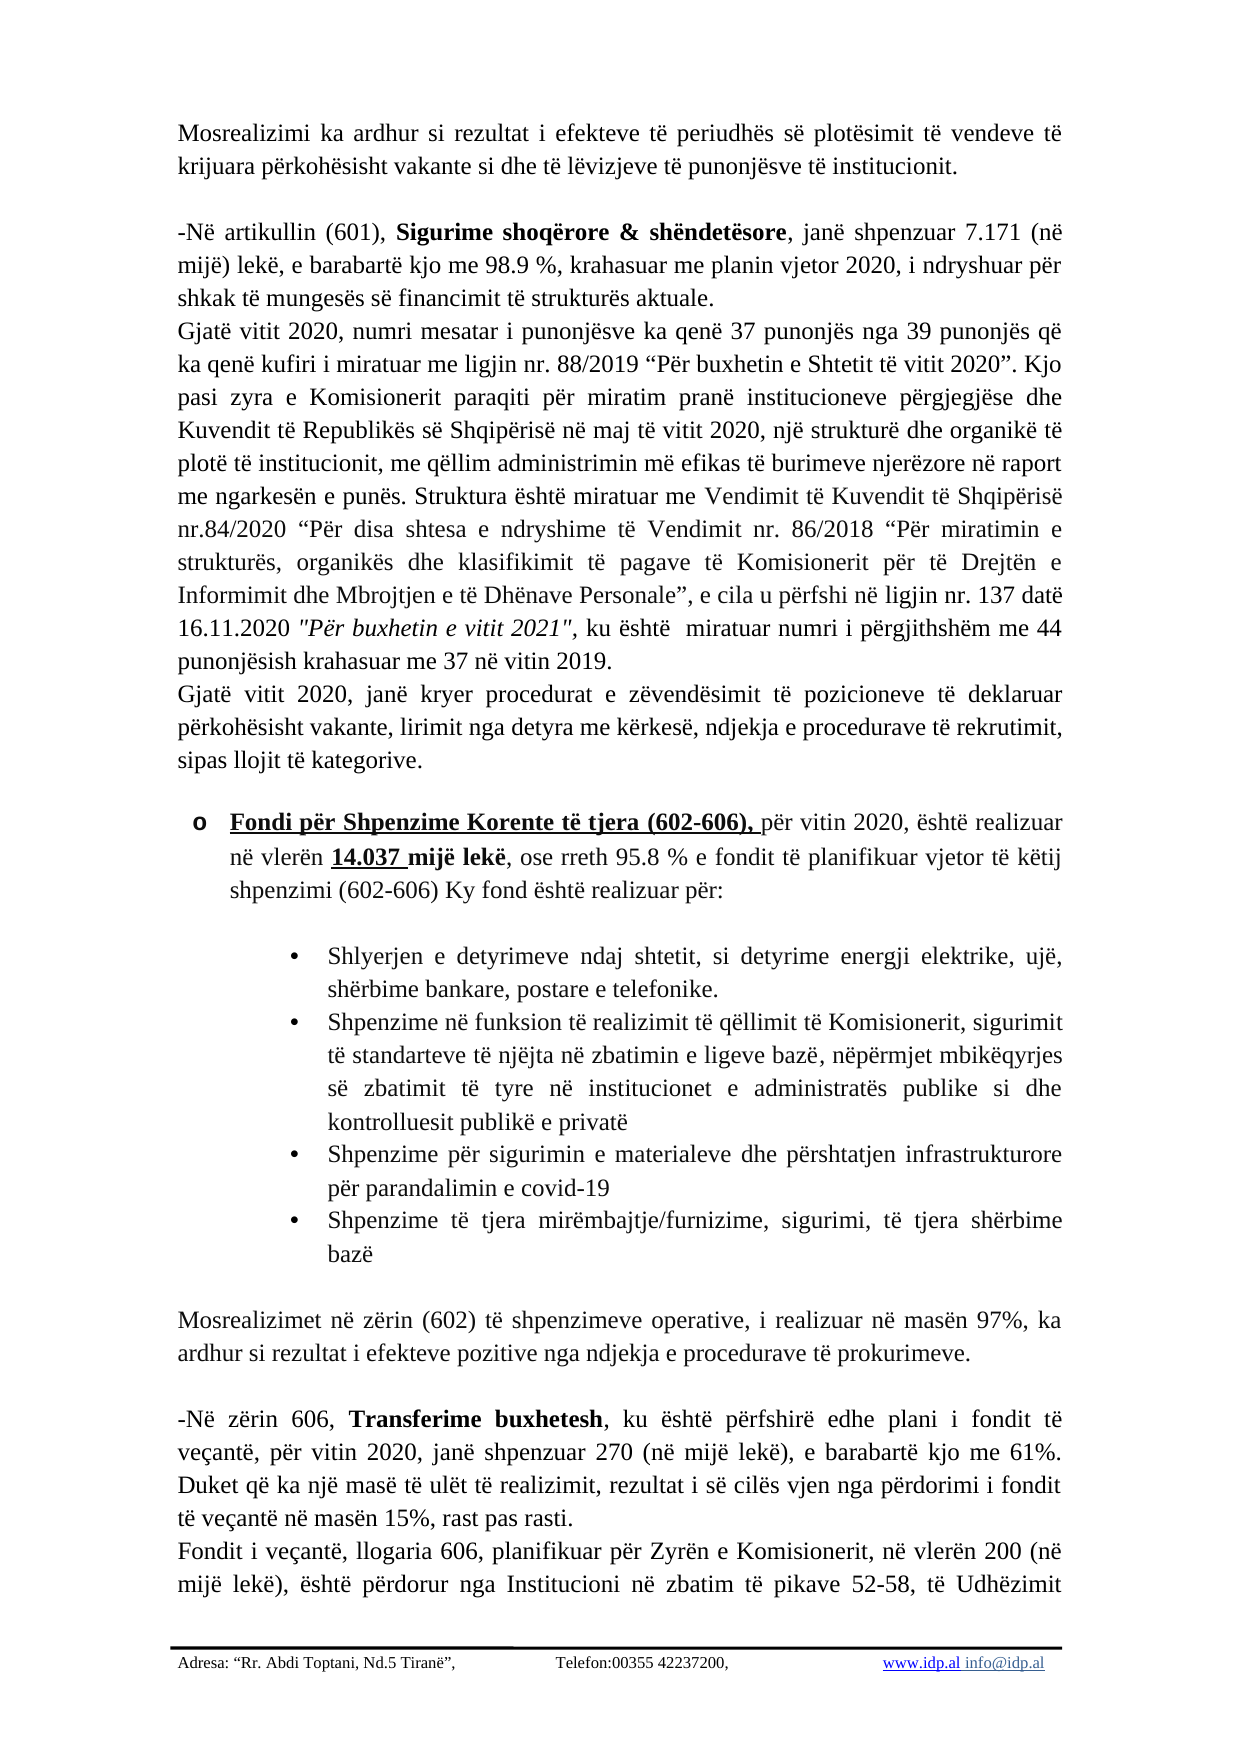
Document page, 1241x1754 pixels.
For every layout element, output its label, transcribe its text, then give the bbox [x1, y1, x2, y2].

list Shlyerjen e detyrimeve ndaj shtetit, si detyrime energji elektrike, ujë, shërbime bankare, postare e telefonike. [290, 941, 1063, 1003]
text -Në zërin 606, Transferime buxhetesh, ku është përfshirë edhe plani i fondit të veçantë, për vitin 2020, janë shpenzuar 270 (në mijë lekë), e barabartë kjo me 61%. Duket që ka një masë të ulët të realizimit, rezultat i së cilës vjen nga përdorimi i fondit të veçantë në masën 15%, rast pas rasti. [177, 1404, 1063, 1532]
list Shpenzime të tjera mirëmbajtje/furnizime, sigurimi, të tjera shërbime bazë [290, 1206, 1063, 1267]
text Gjatë vitit 2020, numri mesatar i punonjësve ka qenë 37 punonjës nga 39 punonjës që ka qenë kufiri i miratuar me ligjin nr. 88/2019 “Për buxhetin e Shtetit të vitit 2020”. Kjo pasi zyra e Komisionerit paraqiti për miratim pranë institucioneve përgjegjëse dhe Kuvendit të Republikës së Shqipërisë në maj të vitit 2020, një strukturë dhe organikë të plotë të institucionit, me qëllim administrimin më efikas të burimeve njerëzore në raport me ngarkesën e punës. Struktura është miratuar me Vendimit të Kuvendit të Shqipërisë nr.84/2020 “Për disa shtesa e ndryshime të Vendimit nr. 86/2018 “Për miratimin e strukturës, organikës dhe klasifikimit të pagave të Komisionerit për të Drejtën e Informimit dhe Mbrojtjen e të Dhënave Personale”, e cila u përfshi në ligjin nr. 137 datë 16.11.2020 "Për buxhetin e vitit 2021", ku është miratuar numri i përgjithshëm me 44 punonjësish krahasuar me 37 në vitin 2019. [177, 316, 1063, 675]
text -Në artikullin (601), Sigurime shoqërore & shëndetësore, janë shpenzuar 7.171 (në mijë) lekë, e barabartë kjo me 98.9 %, krahasuar me planin vjetor 2020, i ndryshuar për shkak të mungesës së financimit të strukturës aktuale. [177, 217, 1063, 312]
text Mosrealizimet në zërin (602) të shpenzimeve operative, i realizuar në masën 97%, ka ardhur si rezultat i efekteve pozitive nga ndjekja e procedurave të prokurimeve. [177, 1305, 1063, 1366]
list Shpenzime për sigurimin e materialeve dhe përshtatjen infrastrukturore për parandalimin e covid-19 [290, 1139, 1063, 1201]
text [177, 1536, 1063, 1598]
list Shpenzime në funksion të realizimit të qëllimit të Komisionerit, sigurimit të standarteve të njëjta në zbatimin e ligeve bazë, nëpërmjet mbikëqyrjes së zbatimit të tyre në institucionet e administratës publike si dhe kontrolluesit publikë e privatë [290, 1007, 1063, 1135]
text Mosrealizimi ka ardhur si rezultat i efekteve të periudhës së plotësimit të vendeve të krijuara përkohësisht vakante si dhe të lëvizjeve të punonjësve të institucionit. [177, 118, 1063, 180]
text Gjatë vitit 2020, janë kryer procedurat e zëvendësimit të pozicioneve të deklaruar përkohësisht vakante, lirimit nga detyra me kërkesë, ndjekja e procedurave të rekrutimit, sipas llojit të kategorive. [177, 679, 1063, 774]
list Fondi për Shpenzime Korente të tjera (602-606), për vitin 2020, është realizuar në vlerën 14.037 mijë lekë, ose rreth 95.8 % e fondit të planifikuar vjetor të këtij shpenzimi (602-606) Ky fond është realizuar për: [192, 807, 1063, 904]
